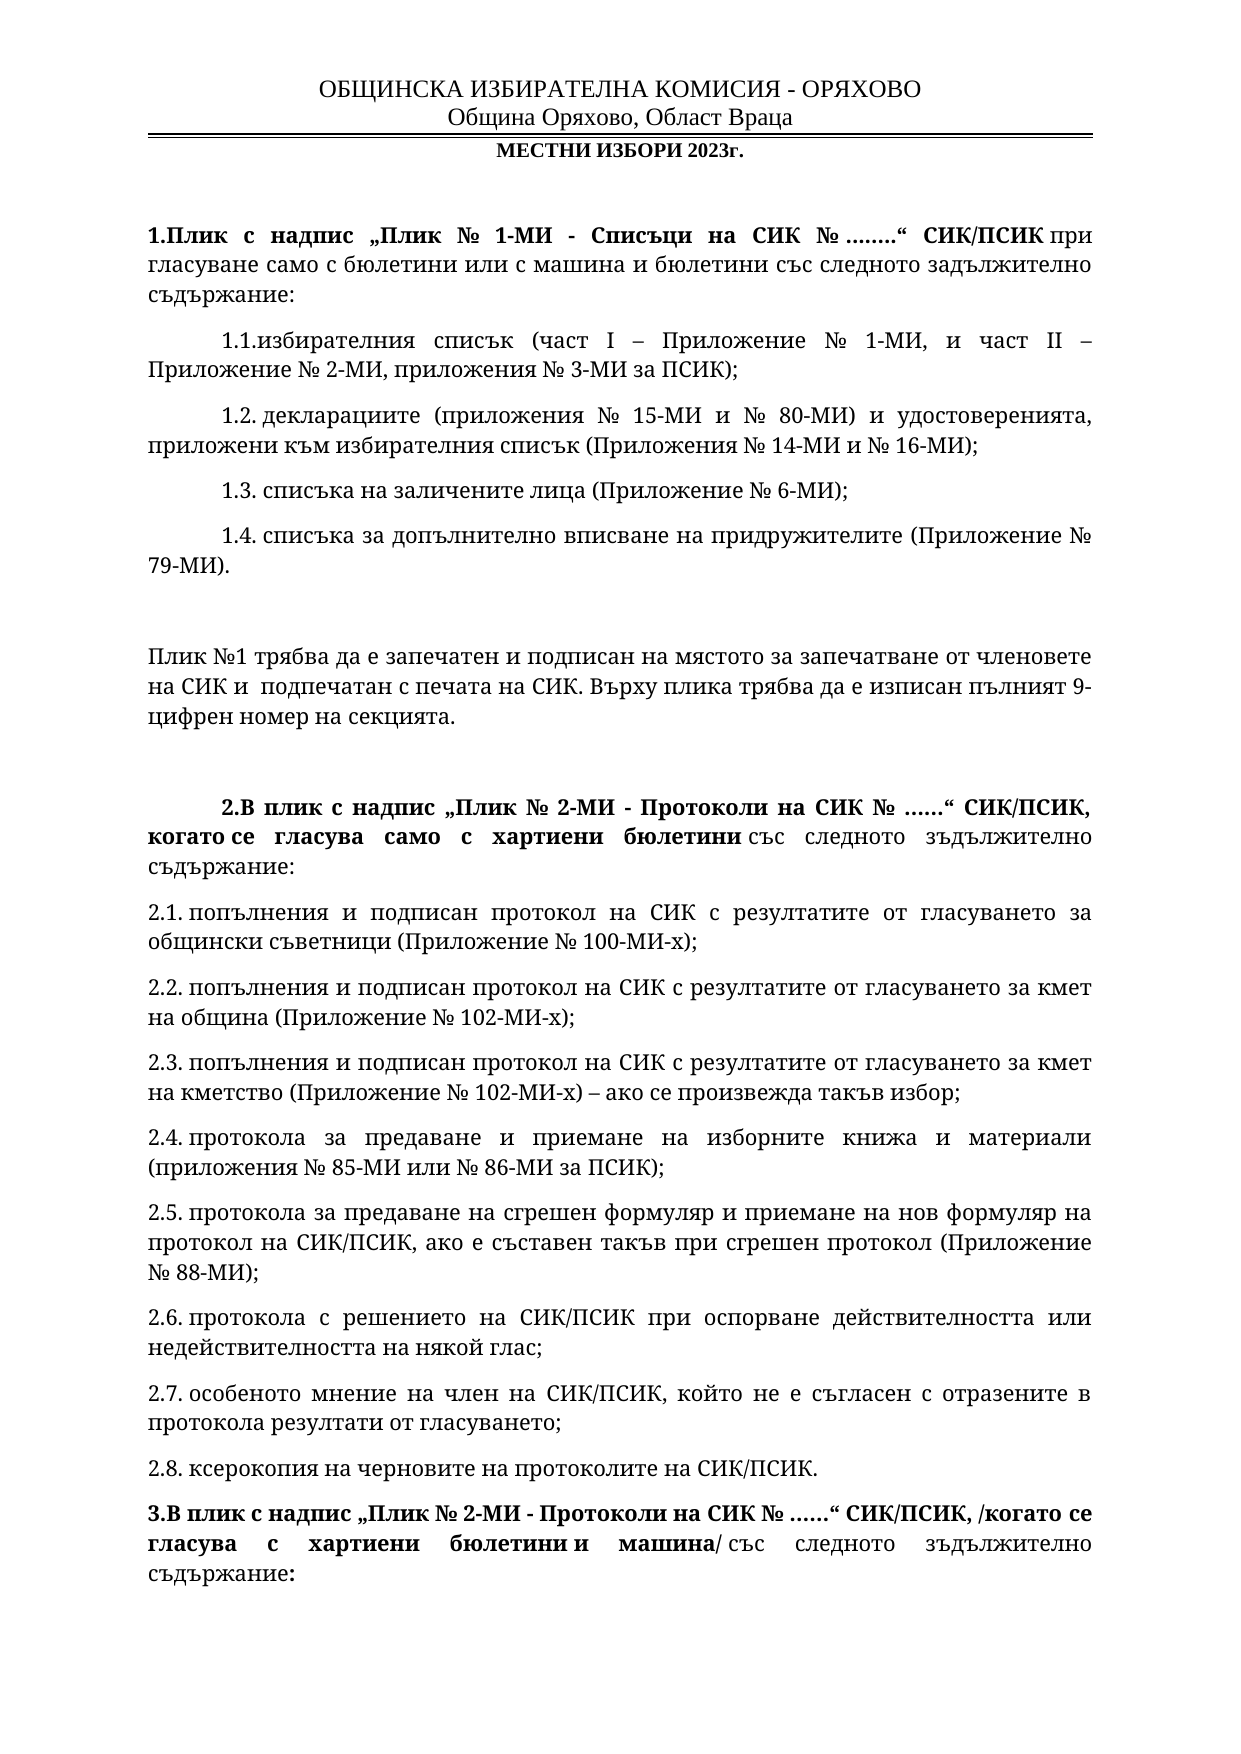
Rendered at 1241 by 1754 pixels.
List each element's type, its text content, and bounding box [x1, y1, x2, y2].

text 2.2. попълнения и подписан протокол на СИК с резултатите от гласуването за кмет на община (Приложение № 102-МИ-х); [148, 972, 1093, 1031]
text 2.8. ксерокопия на черновите на протоколите на СИК/ПСИК. [148, 1453, 1093, 1482]
text 2.6. протокола с решението на СИК/ПСИК при оспорване действителността или недействителността на някой глас; [148, 1302, 1093, 1362]
text 2.7. особеното мнение на член на СИК/ПСИК, който не е съгласен с отразените в протокола резултати от гласуването; [148, 1377, 1093, 1437]
text 1.Плик с надпис „Плик № 1-МИ - Списъци на СИК № ........“ СИК/ПСИК при гласуване само с бюлетини или с машина и бюлетини със следното задължително съдържание: [148, 219, 1093, 309]
text 1.3. списъка на заличените лица (Приложение № 6-МИ); [148, 475, 1093, 505]
text 2.В плик с надпис „Плик № 2-МИ - Протоколи на СИК № ……“ СИК/ПСИК, когато се гласува само с хартиени бюлетини със следното зъдължително съдържание: [148, 791, 1093, 881]
text 3.В плик с надпис „Плик № 2-МИ - Протоколи на СИК № ……“ СИК/ПСИК, /когато се гласува с хартиени бюлетини и машина/ със следното зъдължително съдържание: [148, 1498, 1093, 1587]
text 2.1. попълнения и подписан протокол на СИК с резултатите от гласуването за общински съветници (Приложение № 100-МИ-х); [148, 896, 1093, 956]
text 2.4. протокола за предаване и приемане на изборните книжа и материали (приложения № 85-МИ или № 86-МИ за ПСИК); [148, 1122, 1093, 1182]
text 1.2. декларациите (приложения № 15-МИ и № 80-МИ) и удостоверенията, приложени към избирателния списък (Приложения № 14-МИ и № 16-МИ); [148, 400, 1093, 459]
text Плик №1 трябва да е запечатен и подписан на мястото за запечатване от членовете на СИК и подпечатан с печата на СИК. Върху плика трябва да е изписан пълният 9-цифрен номер на секцията. [148, 641, 1093, 730]
text 2.3. попълнения и подписан протокол на СИК с резултатите от гласуването за кмет на кметство (Приложение № 102-МИ-х) – ако се произвежда такъв избор; [148, 1047, 1093, 1106]
text 1.1.избирателния списък (част І – Приложение № 1-МИ, и част ІІ – Приложение № 2-МИ, приложения № 3-МИ за ПСИК); [148, 324, 1093, 384]
text 1.4. списъка за допълнително вписване на придружителите (Приложение № 79-МИ). [148, 520, 1093, 580]
text 2.5. протокола за предаване на сгрешен формуляр и приемане на нов формуляр на протокол на СИК/ПСИК, ако е съставен такъв при сгрешен протокол (Приложение № 88-МИ); [148, 1197, 1093, 1287]
